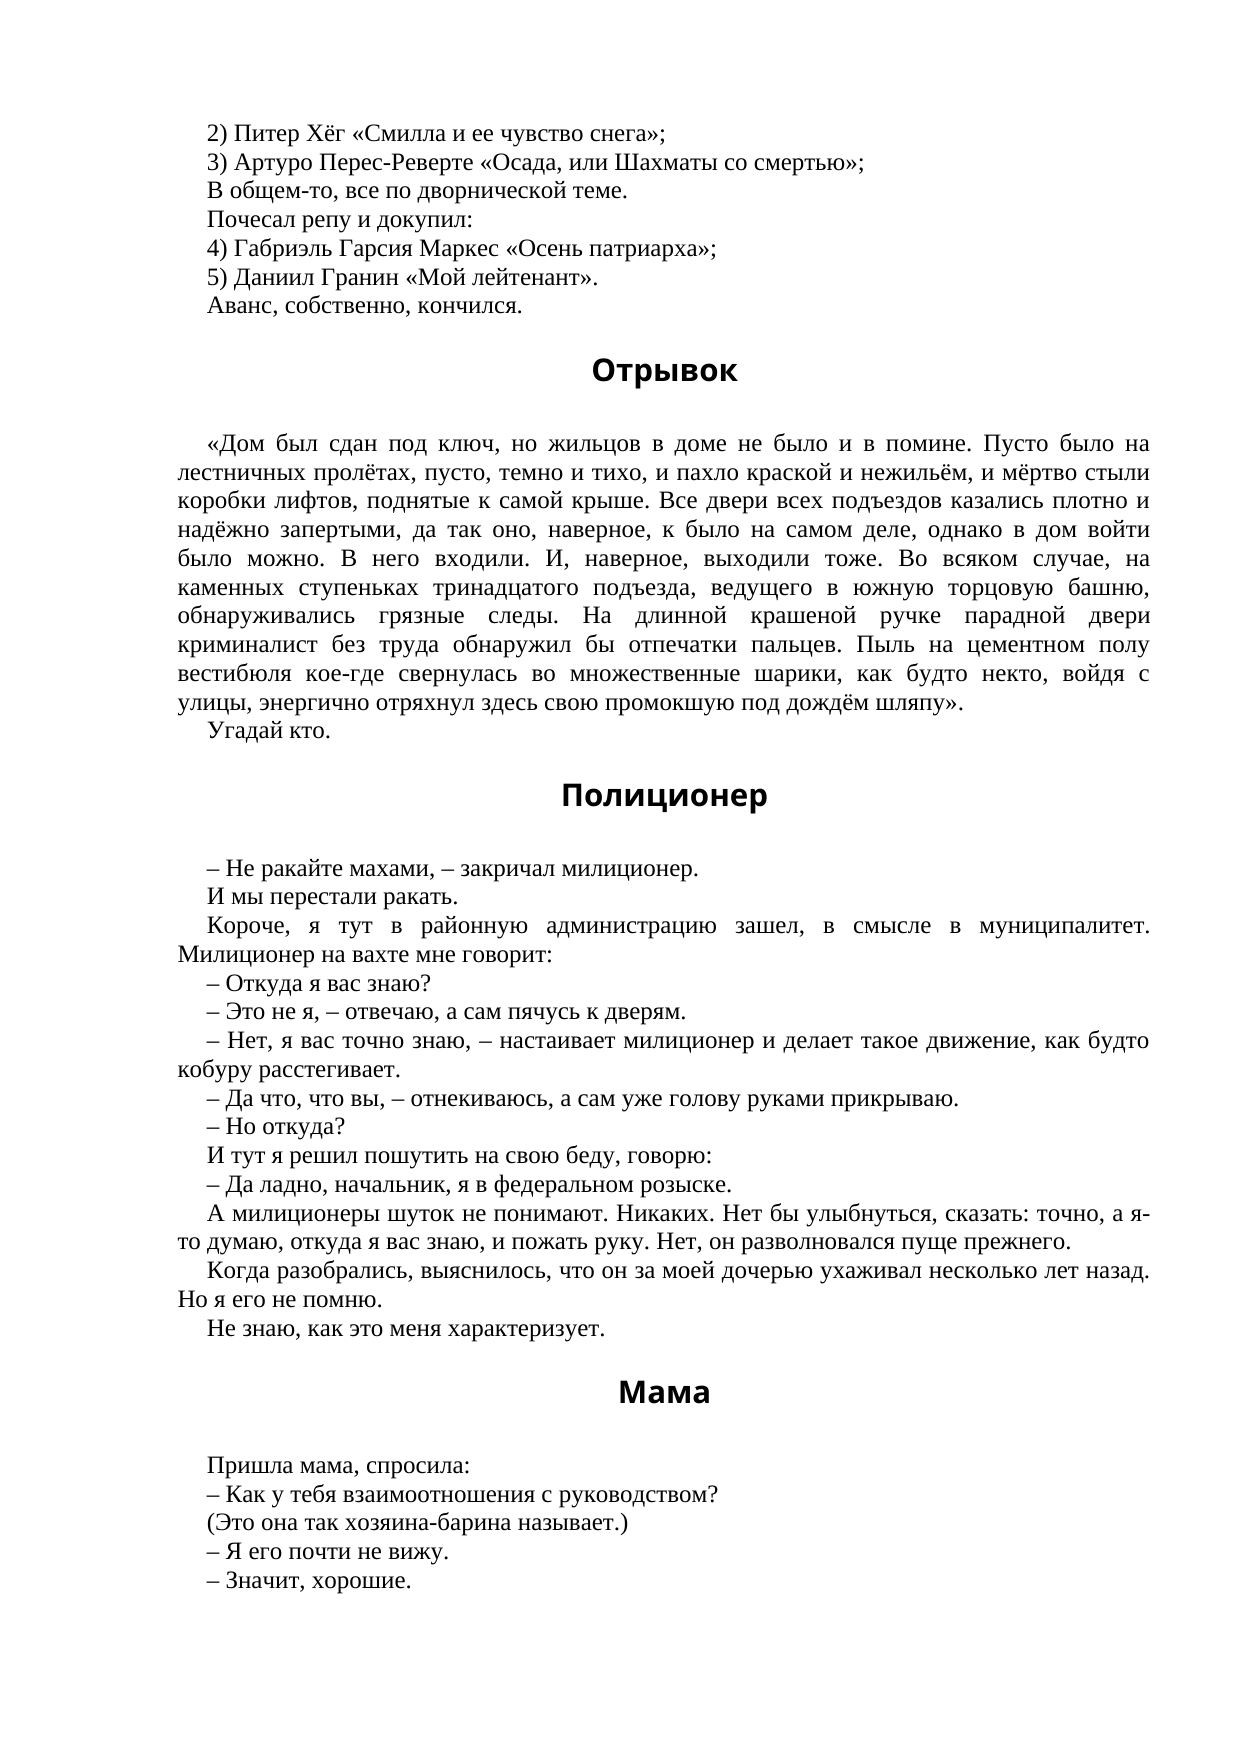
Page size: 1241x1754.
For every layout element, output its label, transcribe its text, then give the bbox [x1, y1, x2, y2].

text – Да ладно, начальник, я в федеральном розыске. [177, 1169, 1152, 1198]
text 5) Даниил Гранин «Мой лейтенант». [177, 262, 1152, 291]
text Не знаю, как это меня характеризует. [177, 1313, 1152, 1341]
text – Это не я, – отвечаю, а сам пячусь к дверям. [177, 996, 1152, 1025]
text 4) Габриэль Гарсия Маркес «Осень патриарха»; [177, 233, 1152, 262]
text (Это она так хозяина-барина называет.) [177, 1507, 1152, 1536]
text Когда разобрались, выяснилось, что он за моей дочерью ухаживал несколько лет назад. Но я его не помню. [177, 1255, 1152, 1313]
text Отрывок [177, 348, 1152, 391]
text – Я его почти не вижу. [177, 1536, 1152, 1565]
text – Нет, я вас точно знаю, – настаивает милиционер и делает такое движение, как будто кобуру расстегивает. [177, 1025, 1152, 1083]
text «Дом был сдан под ключ, но жильцов в доме не было и в помине. Пусто было на лестничных пролётах, пусто, темно и тихо, и пахло краской и нежильём, и мёртво стыли коробки лифтов, поднятые к самой крыше. Все двери всех подъездов казались плотно и надёжно запертыми, да так оно, наверное, к было на самом деле, однако в дом войти было можно. В него входили. И, наверное, выходили тоже. Во всяком случае, на каменных ступеньках тринадцатого подъезда, ведущего в южную торцовую башню, обнаруживались грязные следы. На длинной крашеной ручке парадной двери криминалист без труда обнаружил бы отпечатки пальцев. Пыль на цементном полу вестибюля кое-где свернулась во множественные шарики, как будто некто, войдя с улицы, энергично отряхнул здесь свою промокшую под дождём шляпу». [177, 428, 1152, 715]
text А милиционеры шуток не понимают. Никаких. Нет бы улыбнуться, сказать: точно, а я-то думаю, откуда я вас знаю, и пожать руку. Нет, он разволновался пуще прежнего. [177, 1198, 1152, 1255]
text Короче, я тут в районную администрацию зашел, в смысле в муниципалитет. Милиционер на вахте мне говорит: [177, 910, 1152, 968]
text – Как у тебя взаимоотношения с руководством? [177, 1479, 1152, 1507]
text Пришла мама, спросила: [177, 1450, 1152, 1479]
text – Значит, хорошие. [177, 1565, 1152, 1594]
text Угадай кто. [177, 715, 1152, 744]
text – Откуда я вас знаю? [177, 968, 1152, 996]
text 3) Артуро Перес-Реверте «Осада, или Шахматы со смертью»; [177, 147, 1152, 176]
text Полиционер [177, 773, 1152, 816]
text И мы перестали ракать. [177, 881, 1152, 910]
text Почесал репу и докупил: [177, 204, 1152, 233]
text – Не ракайте махами, – закричал милиционер. [177, 853, 1152, 881]
text 2) Питер Хёг «Смилла и ее чувство снега»; [177, 118, 1152, 147]
text В общем-то, все по дворнической теме. [177, 176, 1152, 204]
text И тут я решил пошутить на свою беду, говорю: [177, 1140, 1152, 1169]
text Аванс, собственно, кончился. [177, 291, 1152, 319]
text – Но откуда? [177, 1111, 1152, 1140]
text Мама [177, 1370, 1152, 1413]
text – Да что, что вы, – отнекиваюсь, а сам уже голову руками прикрываю. [177, 1083, 1152, 1111]
